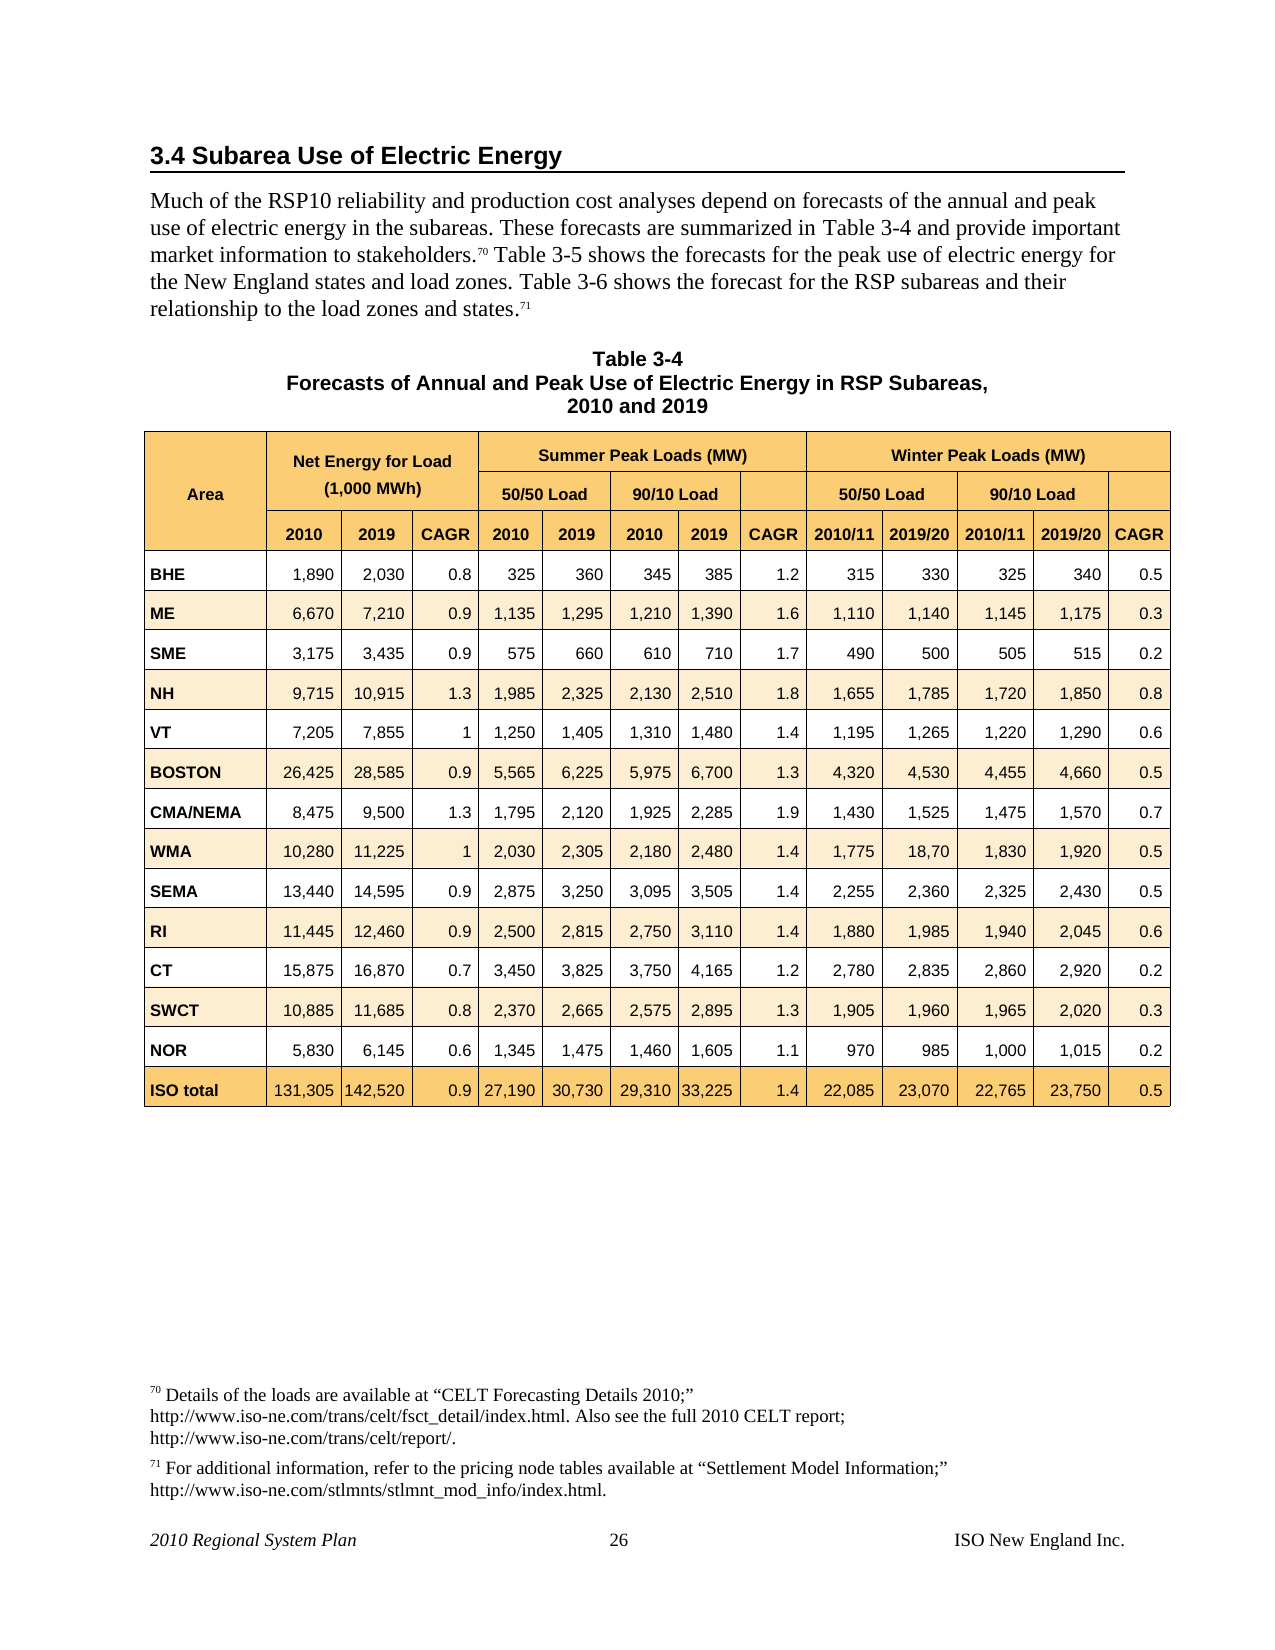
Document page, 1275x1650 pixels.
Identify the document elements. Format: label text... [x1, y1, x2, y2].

table_cell [145, 1027, 266, 1066]
table_cell 2,860 [958, 948, 1033, 986]
table_cell 0.9 [413, 749, 478, 788]
table_cell 1,890 [267, 551, 341, 589]
table_cell 1,290 [1034, 710, 1108, 748]
table_cell 4,165 [679, 948, 740, 986]
table_cell 0.2 [1109, 630, 1170, 669]
table_cell 3,095 [611, 869, 678, 907]
table_cell 1 [413, 829, 478, 867]
table_cell 1,210 [611, 591, 678, 629]
table_cell 1.3 [741, 988, 806, 1026]
table_cell ISO total [145, 1067, 266, 1106]
table_cell 2019 [543, 511, 610, 550]
table_cell 3,750 [611, 948, 678, 986]
table_cell 23,070 [883, 1067, 957, 1106]
table_cell 2010/11 [807, 511, 882, 550]
table_cell 1.2 [741, 948, 806, 986]
table_cell 1.1 [741, 1027, 806, 1066]
table_cell 500 [883, 630, 957, 669]
table_cell 8,475 [267, 789, 341, 828]
table_cell 14,595 [342, 869, 412, 907]
table_cell 1,960 [883, 988, 957, 1026]
table_header Summer Peak Loads (MW) [479, 432, 806, 471]
table_cell 2,130 [611, 670, 678, 709]
table_cell 1,250 [479, 710, 542, 748]
table_cell 9,715 [267, 670, 341, 709]
table_cell 1.4 [741, 1067, 806, 1106]
table_cell 7,855 [342, 710, 412, 748]
table_cell RI [145, 908, 266, 947]
table_cell 1,965 [958, 988, 1033, 1026]
table_cell 1,405 [543, 710, 610, 748]
table_cell 0.9 [413, 1067, 478, 1106]
table_cell 1,310 [611, 710, 678, 748]
table_cell 710 [679, 630, 740, 669]
table_cell 142,520 [342, 1067, 412, 1106]
table_cell 2019/20 [1034, 511, 1108, 550]
table_cell 15,875 [267, 948, 341, 986]
table_cell 315 [807, 551, 882, 589]
table_cell 1,430 [807, 789, 882, 828]
table_cell 385 [679, 551, 740, 589]
table_cell 0.2 [1109, 1027, 1170, 1066]
table_cell 11,685 [342, 988, 412, 1026]
table_cell 1,605 [679, 1027, 740, 1066]
subtitle Subarea Use of Electric Energy [150, 141, 1125, 171]
table_cell 2,835 [883, 948, 957, 986]
table_cell 360 [543, 551, 610, 589]
table_cell 27,190 [479, 1067, 542, 1106]
table_cell 1.9 [741, 789, 806, 828]
table_cell 1,985 [479, 670, 542, 709]
table_cell 2019 [679, 511, 740, 550]
table_cell 5,975 [611, 749, 678, 788]
table_cell 1,720 [958, 670, 1033, 709]
table_cell 1,985 [883, 908, 957, 947]
table_cell 575 [479, 630, 542, 669]
table_cell 3,505 [679, 869, 740, 907]
table_cell 345 [611, 551, 678, 589]
table_cell 1,525 [883, 789, 957, 828]
table_cell 6,145 [342, 1027, 412, 1066]
table_cell 1,940 [958, 908, 1033, 947]
table_cell 2,480 [679, 829, 740, 867]
table_cell 610 [611, 630, 678, 669]
table_header Winter Peak Loads (MW) [807, 432, 1170, 471]
table_cell 2,360 [883, 869, 957, 907]
table_cell WMA [145, 829, 266, 867]
table_cell 1,570 [1034, 789, 1108, 828]
table_cell 1,655 [807, 670, 882, 709]
table_cell 3,250 [543, 869, 610, 907]
table_cell 1,795 [479, 789, 542, 828]
table_cell 970 [807, 1027, 882, 1066]
table_cell 660 [543, 630, 610, 669]
table_cell 2,325 [543, 670, 610, 709]
table_cell 1,460 [611, 1027, 678, 1066]
table_cell 1,475 [958, 789, 1033, 828]
table_cell 1,480 [679, 710, 740, 748]
table_cell 0.8 [413, 551, 478, 589]
table_cell 0.7 [1109, 789, 1170, 828]
table_cell 1,000 [958, 1027, 1033, 1066]
table_cell 2,180 [611, 829, 678, 867]
table_cell 1.8 [741, 670, 806, 709]
table_cell 33,225 [679, 1067, 740, 1106]
table_cell 0.7 [413, 948, 478, 986]
table_cell 5,565 [479, 749, 542, 788]
table_cell 490 [807, 630, 882, 669]
table_cell 1,775 [807, 829, 882, 867]
table_cell 0.9 [413, 908, 478, 947]
table_cell 2010/11 [958, 511, 1033, 550]
table_cell 2019 [342, 511, 412, 550]
table_cell 1,015 [1034, 1027, 1108, 1066]
table_cell 330 [883, 551, 957, 589]
table_cell 10,280 [267, 829, 341, 867]
table_cell 2010 [479, 511, 542, 550]
table_cell 1.3 [741, 749, 806, 788]
table_cell 4,530 [883, 749, 957, 788]
table_cell 2,255 [807, 869, 882, 907]
table_cell 0.6 [1109, 908, 1170, 947]
table_cell 1.3 [413, 670, 478, 709]
table_cell 0.8 [413, 988, 478, 1026]
table_cell 0.5 [1109, 869, 1170, 907]
table_cell 1.4 [741, 829, 806, 867]
table_cell 18,70 [883, 829, 957, 867]
table_cell 1,390 [679, 591, 740, 629]
table_cell CT [145, 948, 266, 986]
table_cell CAGR [741, 511, 806, 550]
table_cell 2,920 [1034, 948, 1108, 986]
table_cell 1.6 [741, 591, 806, 629]
table_cell 1,145 [958, 591, 1033, 629]
table_cell CAGR [413, 511, 478, 550]
table_cell 2,780 [807, 948, 882, 986]
table_cell 2,020 [1034, 988, 1108, 1026]
table_cell 1.4 [741, 908, 806, 947]
table_cell CAGR [1109, 511, 1170, 550]
table_cell 2,815 [543, 908, 610, 947]
table_cell 10,915 [342, 670, 412, 709]
table_cell 1,110 [807, 591, 882, 629]
table_cell 3,825 [543, 948, 610, 986]
table_cell 0.3 [1109, 591, 1170, 629]
table_cell 9,500 [342, 789, 412, 828]
table_cell 1,880 [807, 908, 882, 947]
table_cell 2,325 [958, 869, 1033, 907]
table_cell 0.5 [1109, 1067, 1170, 1106]
table_cell 2,030 [479, 829, 542, 867]
table_cell 2,430 [1034, 869, 1108, 907]
table_cell 1.4 [741, 710, 806, 748]
table_cell 2019/20 [883, 511, 957, 550]
table_cell 1,850 [1034, 670, 1108, 709]
table_header Net Energy for Load (1,000 MWh) [267, 432, 478, 510]
table_cell /NEMA [145, 789, 266, 828]
table_cell 1,830 [958, 829, 1033, 867]
table_cell SME [145, 630, 266, 669]
table_cell NH [145, 670, 266, 709]
table_cell [1109, 472, 1170, 510]
table_cell 2,895 [679, 988, 740, 1026]
table_cell 11,445 [267, 908, 341, 947]
table_cell 10,885 [267, 988, 341, 1026]
table_header Area [145, 432, 266, 550]
table_cell 2,875 [479, 869, 542, 907]
text Table 3-4 Forecasts of Annual and Peak Use of Electric Energy in RSP Subareas, 2010 and 2019 [207, 346, 1068, 418]
table_cell 325 [479, 551, 542, 589]
table_cell 2010 [611, 511, 678, 550]
table_cell 2,045 [1034, 908, 1108, 947]
table_cell 0.5 [1109, 749, 1170, 788]
table_cell 4,455 [958, 749, 1033, 788]
table_cell 4,660 [1034, 749, 1108, 788]
table_cell [741, 472, 806, 510]
table_cell 2,370 [479, 988, 542, 1026]
table_cell 2,305 [543, 829, 610, 867]
table_cell 90/10 Load [611, 472, 740, 510]
table_cell 2,030 [342, 551, 412, 589]
table_cell 3,110 [679, 908, 740, 947]
table_cell 2,120 [543, 789, 610, 828]
table_cell 1,175 [1034, 591, 1108, 629]
table_cell 1,195 [807, 710, 882, 748]
table_cell 0.5 [1109, 551, 1170, 589]
table_cell 22,085 [807, 1067, 882, 1106]
table_cell 1.4 [741, 869, 806, 907]
table_cell 1,295 [543, 591, 610, 629]
table_cell 2,285 [679, 789, 740, 828]
table_cell 0.8 [1109, 670, 1170, 709]
table_cell 1,905 [807, 988, 882, 1026]
table_cell 0.2 [1109, 948, 1170, 986]
table_cell 0.9 [413, 630, 478, 669]
table_cell 515 [1034, 630, 1108, 669]
table_cell 0.6 [413, 1027, 478, 1066]
table_cell 5,830 [267, 1027, 341, 1066]
table_cell 1.7 [741, 630, 806, 669]
table_cell 6,670 [267, 591, 341, 629]
table_cell 2,500 [479, 908, 542, 947]
table_cell 0.5 [1109, 829, 1170, 867]
table_cell [145, 869, 266, 907]
table_cell 985 [883, 1027, 957, 1066]
table_cell 7,205 [267, 710, 341, 748]
table_cell 6,225 [543, 749, 610, 788]
table_cell 1.2 [741, 551, 806, 589]
table_cell 11,225 [342, 829, 412, 867]
table_cell 26,425 [267, 749, 341, 788]
table_cell SWCT [145, 988, 266, 1026]
table_cell 1 [413, 710, 478, 748]
table_cell 29,310 [611, 1067, 678, 1106]
table_cell 1,140 [883, 591, 957, 629]
table_cell 3,175 [267, 630, 341, 669]
table_cell 1,220 [958, 710, 1033, 748]
table_cell 1,785 [883, 670, 957, 709]
table_cell 340 [1034, 551, 1108, 589]
table_cell 90/10 Load [958, 472, 1108, 510]
table_cell 0.3 [1109, 988, 1170, 1026]
table_cell 131,305 [267, 1067, 341, 1106]
table_cell 0.9 [413, 869, 478, 907]
table_cell 3,435 [342, 630, 412, 669]
table_cell 13,440 [267, 869, 341, 907]
table_cell 4,320 [807, 749, 882, 788]
table_cell 3,450 [479, 948, 542, 986]
table_cell 0.6 [1109, 710, 1170, 748]
table_cell BHE [145, 551, 266, 589]
table_cell 1,920 [1034, 829, 1108, 867]
table_cell 505 [958, 630, 1033, 669]
table_cell 50/50 Load [807, 472, 957, 510]
table_cell VT [145, 710, 266, 748]
table_cell 50/50 Load [479, 472, 610, 510]
table_cell 16,870 [342, 948, 412, 986]
table_cell 22,765 [958, 1067, 1033, 1106]
table_cell BOSTON [145, 749, 266, 788]
table_cell 0.9 [413, 591, 478, 629]
table_cell 1,345 [479, 1027, 542, 1066]
table_cell 7,210 [342, 591, 412, 629]
table_cell 28,585 [342, 749, 412, 788]
table_cell 1,475 [543, 1027, 610, 1066]
table_cell 12,460 [342, 908, 412, 947]
table_cell ME [145, 591, 266, 629]
table_cell 6,700 [679, 749, 740, 788]
table_cell 2010 [267, 511, 341, 550]
table_cell 1.3 [413, 789, 478, 828]
table_cell 30,730 [543, 1067, 610, 1106]
table_cell 1,265 [883, 710, 957, 748]
table_cell 2,750 [611, 908, 678, 947]
table_cell 23,750 [1034, 1067, 1108, 1106]
table_cell 2,510 [679, 670, 740, 709]
table_cell 1,925 [611, 789, 678, 828]
table_cell 2,665 [543, 988, 610, 1026]
table_cell 1,135 [479, 591, 542, 629]
table_cell 2,575 [611, 988, 678, 1026]
table_cell 325 [958, 551, 1033, 589]
